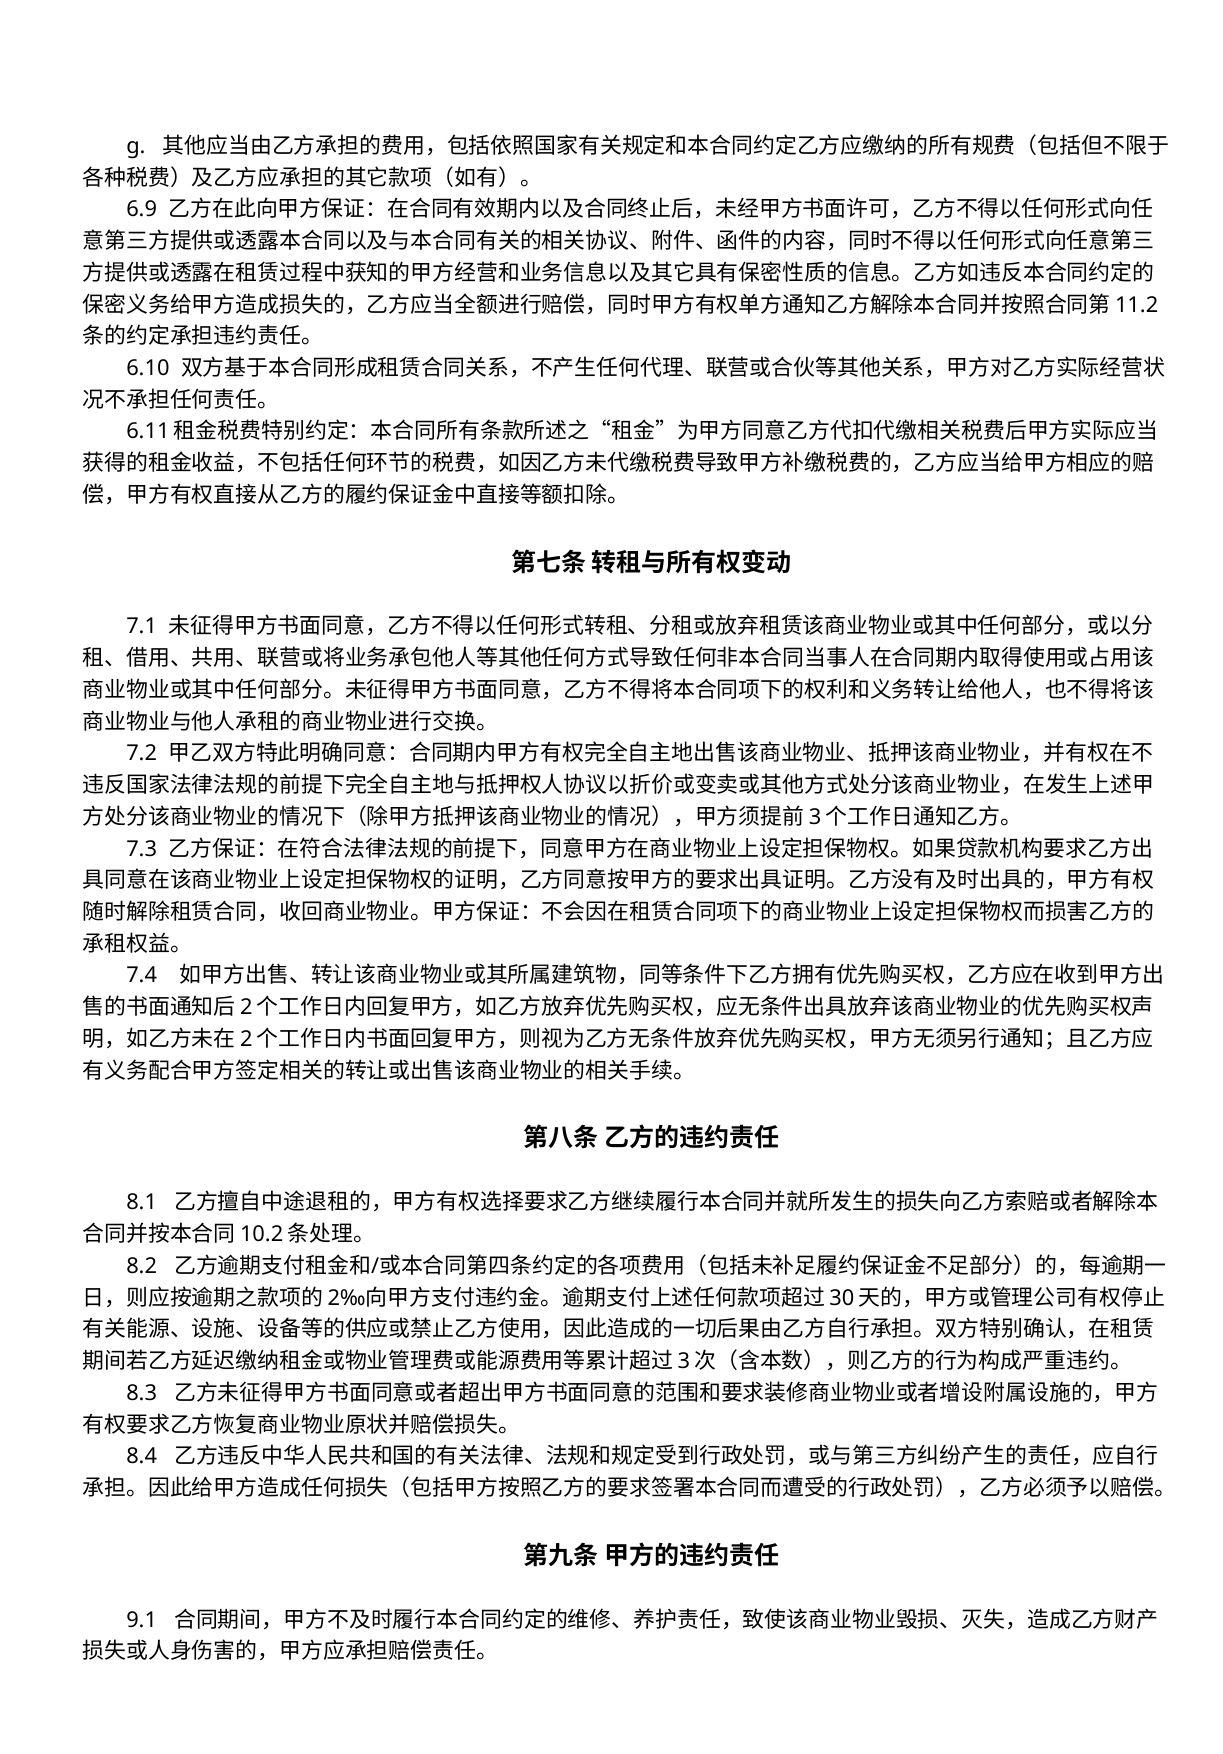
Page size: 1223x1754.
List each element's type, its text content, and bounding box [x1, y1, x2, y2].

text 6.9 乙方在此向甲方保证：在合同有效期内以及合同终止后，未经甲方书面许可，乙方不得以任何形式向任意第三方提供或透露本合同以及与本合同有关的相关协议、附件、函件的内容，同时不得以任何形式向任意第三方提供或透露在租赁过程中获知的甲方经营和业务信息以及其它具有保密性质的信息。乙方如违反本合同约定的保密义务给甲方造成损失的，乙方应当全额进行赔偿，同时甲方有权单方通知乙方解除本合同并按照合同第11.2条的约定承担违约责任。 [82, 191, 1170, 350]
text 6.11租金税费特别约定：本合同所有条款所述之“租金”为甲方同意乙方代扣代缴相关税费后甲方实际应当获得的租金收益，不包括任何环节的税费，如因乙方未代缴税费导致甲方补缴税费的，乙方应当给甲方相应的赔偿，甲方有权直接从乙方的履约保证金中直接等额扣除。 [82, 413, 1170, 508]
text 8.3 乙方未征得甲方书面同意或者超出甲方书面同意的范围和要求装修商业物业或者增设附属设施的，甲方有权要求乙方恢复商业物业原状并赔偿损失。 [82, 1375, 1170, 1438]
text 7.3 乙方保证：在符合法律法规的前提下，同意甲方在商业物业上设定担保物权。如果贷款机构要求乙方出具同意在该商业物业上设定担保物权的证明，乙方同意按甲方的要求出具证明。乙方没有及时出具的，甲方有权随时解除租赁合同，收回商业物业。甲方保证：不会因在租赁合同项下的商业物业上设定担保物权而损害乙方的承租权益。 [82, 831, 1170, 957]
text 乙方的违约责任 [82, 1113, 1170, 1155]
text 8.4 乙方违反中华人民共和国的有关法律、法规和规定受到行政处罚，或与第三方纠纷产生的责任，应自行承担。因此给甲方造成任何损失（包括甲方按照乙方的要求签署本合同而遭受的行政处罚），乙方必须予以赔偿。 [82, 1438, 1170, 1502]
text 8.1 乙方擅自中途退租的，甲方有权选择要求乙方继续履行本合同并就所发生的损失向乙方索赔或者解除本合同并按本合同10.2条处理。 [82, 1184, 1170, 1248]
text 8.2 乙方逾期支付租金和/或本合同第四条约定的各项费用（包括未补足履约保证金不足部分）的，每逾期一日，则应按逾期之款项的2‰向甲方支付违约金。逾期支付上述任何款项超过30天的，甲方或管理公司有权停止有关能源、设施、设备等的供应或禁止乙方使用，因此造成的一切后果由乙方自行承担。双方特别确认，在租赁期间若乙方延迟缴纳租金或物业管理费或能源费用等累计超过3次（含本数），则乙方的行为构成严重违约。 [82, 1248, 1170, 1375]
text 7.2 甲乙双方特此明确同意：合同期内甲方有权完全自主地出售该商业物业、抵押该商业物业，并有权在不违反国家法律法规的前提下完全自主地与抵押权人协议以折价或变卖或其他方式处分该商业物业，在发生上述甲方处分该商业物业的情况下（除甲方抵押该商业物业的情况），甲方须提前3个工作日通知乙方。 [82, 735, 1170, 831]
text 9.1 合同期间，甲方不及时履行本合同约定的维修、养护责任，致使该商业物业毁损、灭失，造成乙方财产损失或人身伤害的，甲方应承担赔偿责任。 [82, 1602, 1170, 1665]
text 转租与所有权变动 [82, 538, 1170, 579]
text 甲方的违约责任 [82, 1531, 1170, 1572]
text 6.10 双方基于本合同形成租赁合同关系，不产生任何代理、联营或合伙等其他关系，甲方对乙方实际经营状况不承担任何责任。 [82, 350, 1170, 413]
text 7.1 未征得甲方书面同意，乙方不得以任何形式转租、分租或放弃租赁该商业物业或其中任何部分，或以分租、借用、共用、联营或将业务承包他人等其他任何方式导致任何非本合同当事人在合同期内取得使用或占用该商业物业或其中任何部分。未征得甲方书面同意，乙方不得将本合同项下的权利和义务转让给他人，也不得将该商业物业与他人承租的商业物业进行交换。 [82, 608, 1170, 735]
text g. 其他应当由乙方承担的费用，包括依照国家有关规定和本合同约定乙方应缴纳的所有规费（包括但不限于各种税费）及乙方应承担的其它款项（如有）。 [82, 128, 1170, 191]
text 7.4 如甲方出售、转让该商业物业或其所属建筑物，同等条件下乙方拥有优先购买权，乙方应在收到甲方出售的书面通知后2个工作日内回复甲方，如乙方放弃优先购买权，应无条件出具放弃该商业物业的优先购买权声明，如乙方未在2个工作日内书面回复甲方，则视为乙方无条件放弃优先购买权，甲方无须另行通知；且乙方应有义务配合甲方签定相关的转让或出售该商业物业的相关手续。 [82, 957, 1170, 1084]
